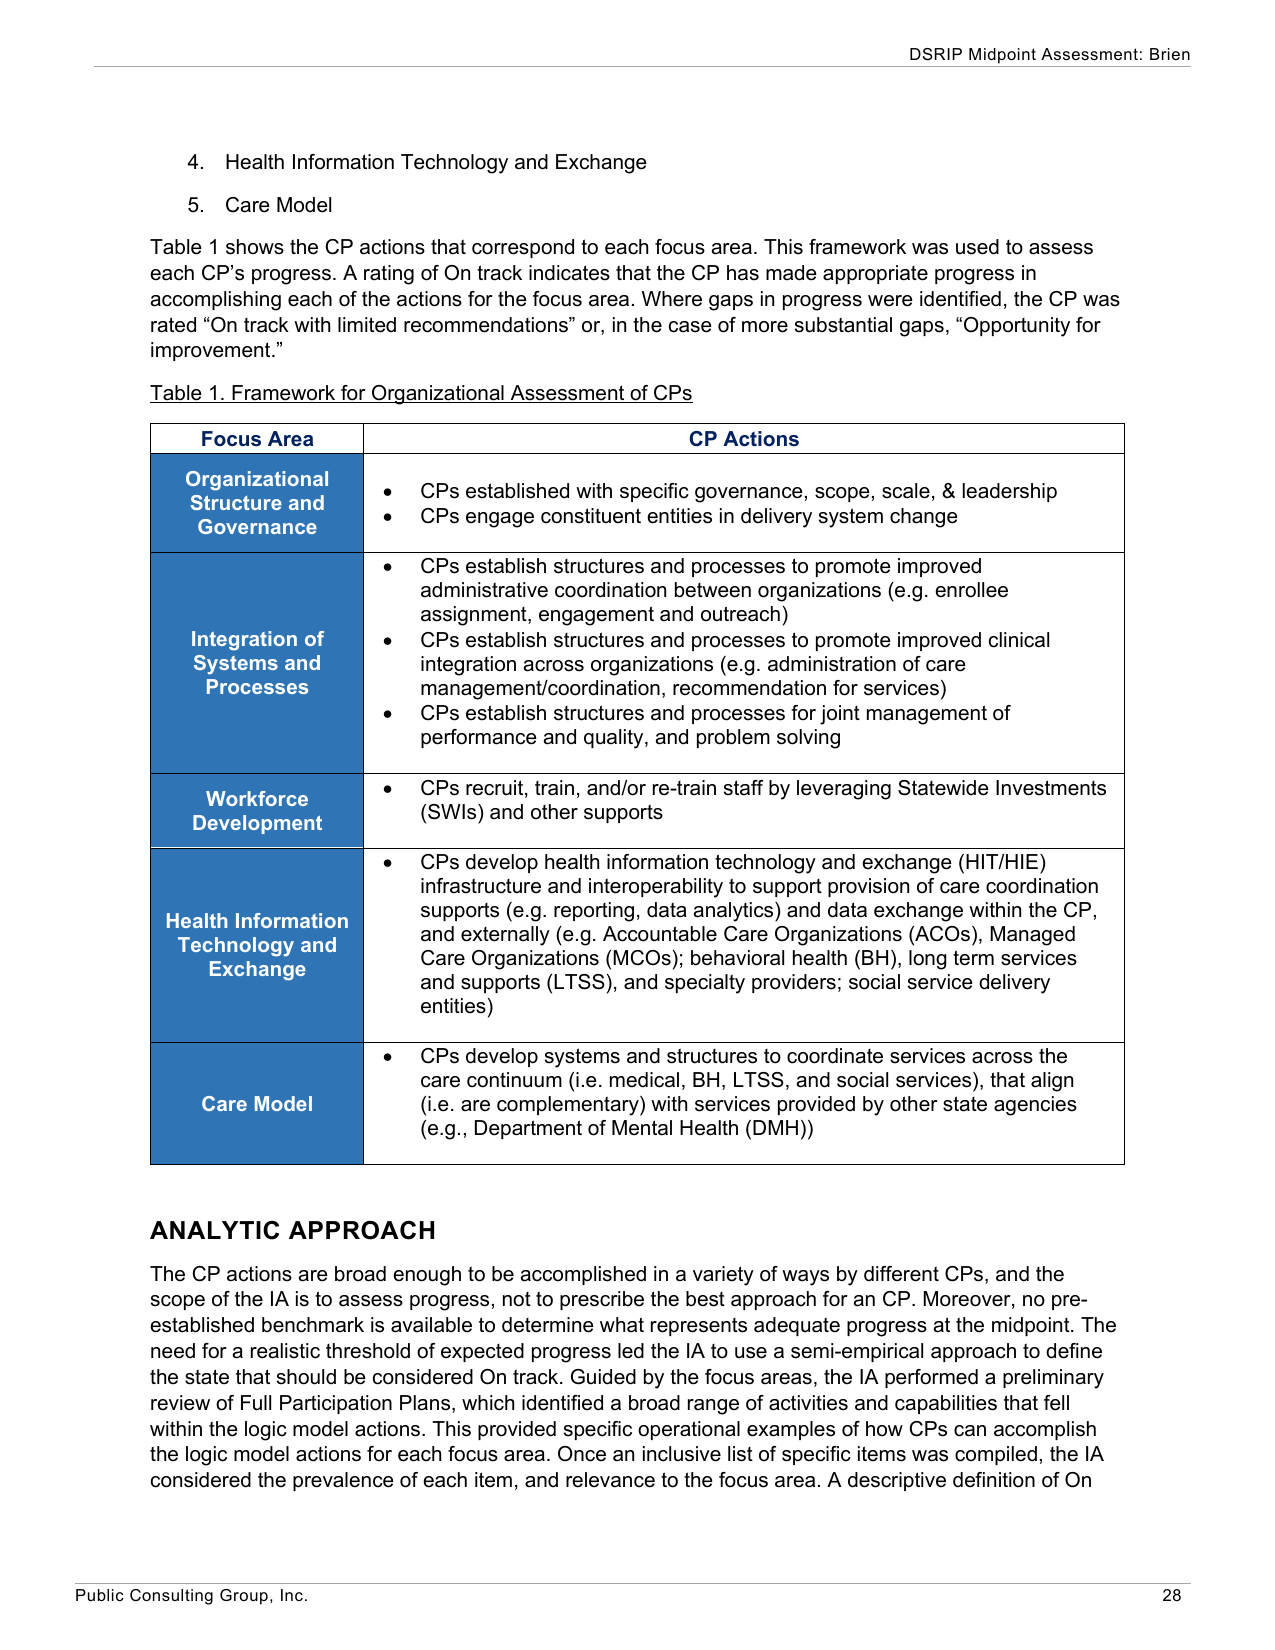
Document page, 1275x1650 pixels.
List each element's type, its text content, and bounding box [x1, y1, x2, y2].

table_cell CPs develop systems and structures to coordinate services across the care continuum (i.e. medical, BH, LTSS, and social services), that align (i.e. are complementary) with services provided by other state agencies (e.g., Department of Mental Health (DMH)) [364, 1043, 1124, 1164]
list Care Model [187, 192, 1125, 216]
table_cell CPs established with specific governance, scope, scale, & leadership CPs engage constituent entities in delivery system change [364, 454, 1124, 552]
text Table 1. Framework for Organizational Assessment of CPs [150, 381, 1125, 405]
table_cell Health Information Technology and Exchange [151, 849, 363, 1042]
table_cell CPs develop health information technology and exchange (HIT/HIE) infrastructure and interoperability to support provision of care coordination supports (e.g. reporting, data analytics) and data exchange within the CP, and externally (e.g. Accountable Care Organizations (ACOs), Managed Care Organizations (MCOs); behavioral health (BH), long term services and supports (LTSS), and specialty providers; social service delivery entities) [364, 849, 1124, 1042]
table_cell Integration of Systems and Processes [151, 553, 363, 773]
table_header Focus Area [151, 424, 363, 453]
table_cell CPs establish structures and processes to promote improved administrative coordination between organizations (e.g. enrollee assignment, engagement and outreach) CPs establish structures and processes to promote improved clinical integration across organizations (e.g. administration of care management/coordination, recommendation for services) CPs establish structures and processes for joint management of performance and quality, and problem solving [364, 553, 1124, 773]
table_cell Organizational Structure and Governance [151, 454, 363, 552]
text Table 1 shows the CP actions that correspond to each focus area. This framework was used to assess each CP’s progress. A rating of On track indicates that the CP has made appropriate progress in accomplishing each of the actions for the focus area. Where gaps in progress were identified, the CP was rated “On track with limited recommendations” or, in the case of more substantial gaps, “Opportunity for improvement.” [150, 235, 1125, 362]
table_cell Care Model [151, 1043, 363, 1164]
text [150, 1261, 1125, 1492]
table_cell Workforce Development [151, 774, 363, 847]
list Health Information Technology and Exchange [187, 150, 1125, 174]
table_header CP Actions [364, 424, 1124, 453]
subtitle Analytic Approach [150, 1216, 1125, 1245]
table_cell CPs recruit, train, and/or re-train staff by leveraging Statewide Investments (SWIs) and other supports [364, 774, 1124, 847]
